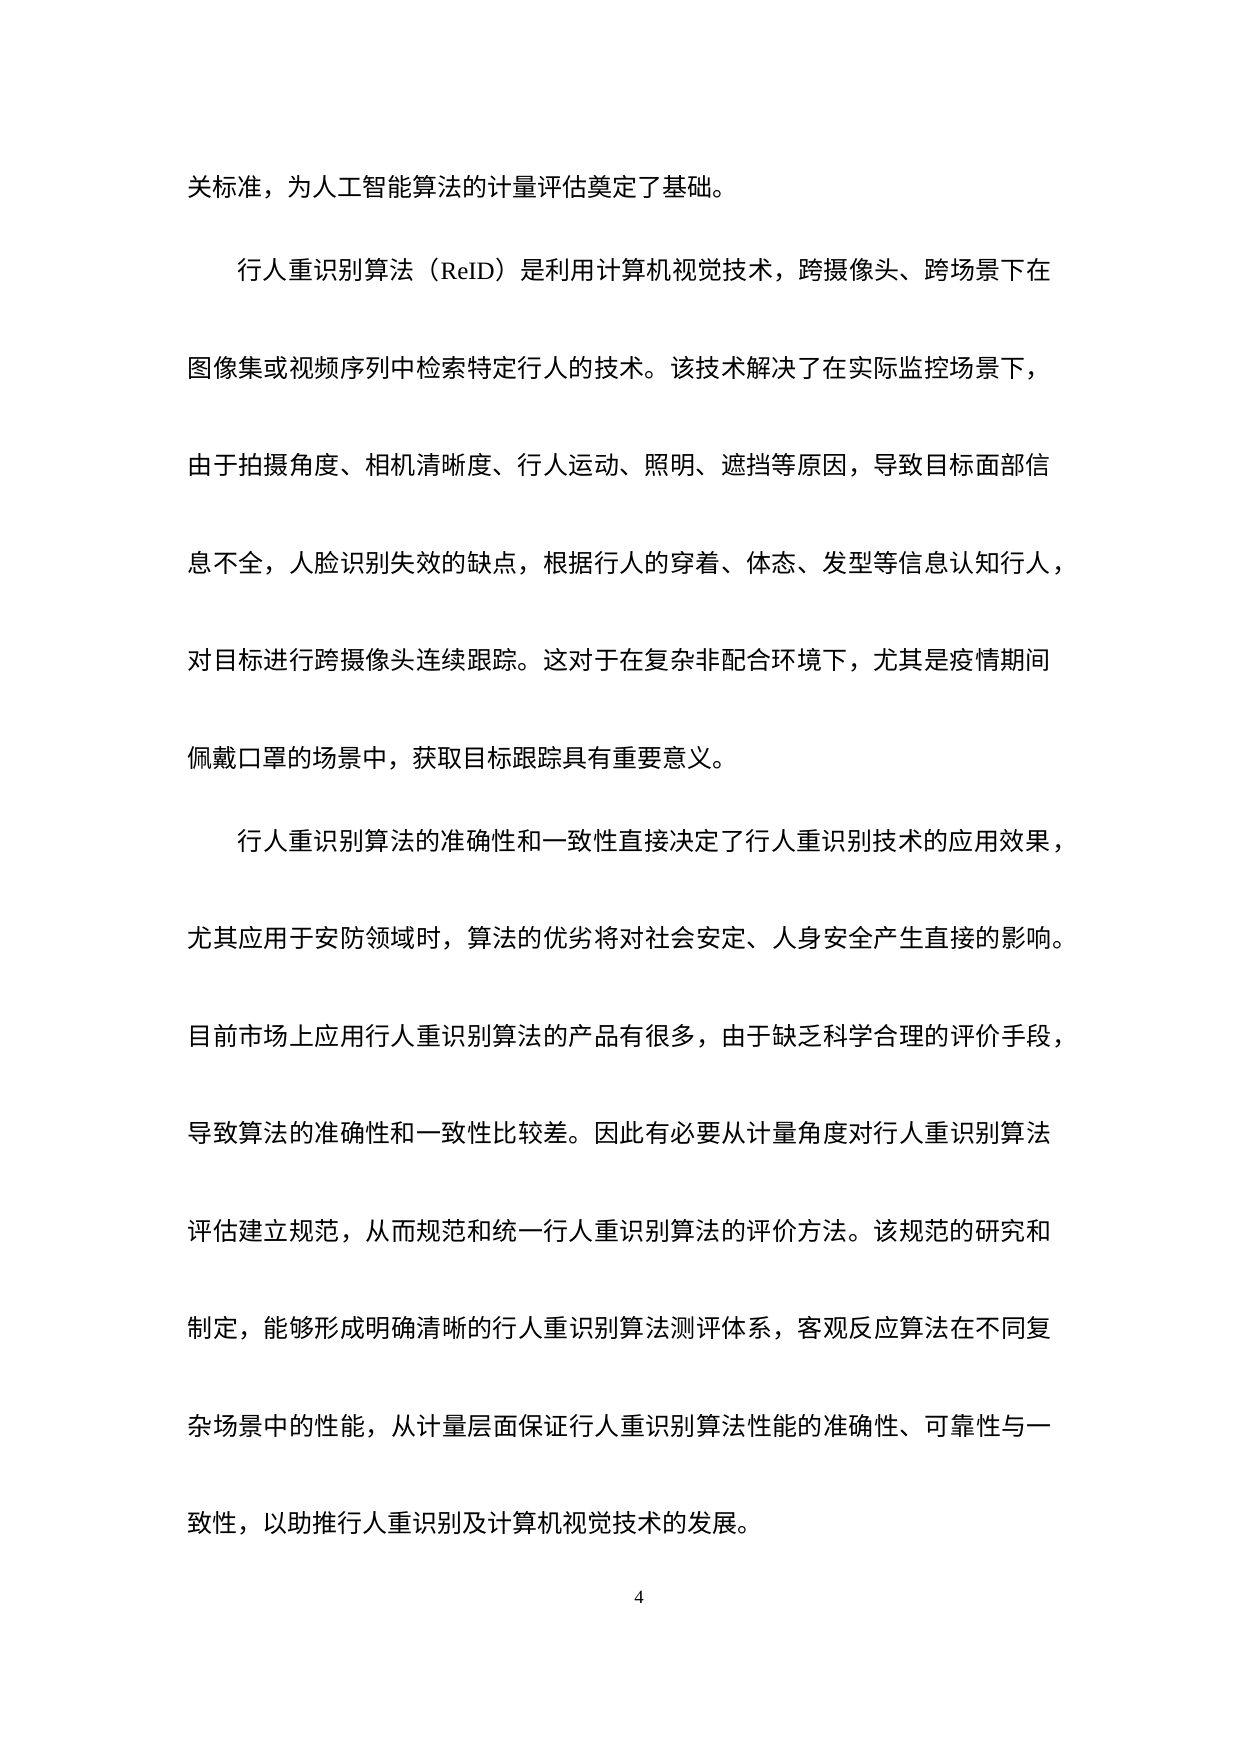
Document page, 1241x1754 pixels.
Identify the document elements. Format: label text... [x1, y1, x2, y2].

text 行人重识别算法（ReID）是利用计算机视觉技术，跨摄像头、跨场景下在图像集或视频序列中检索特定行人的技术。该技术解决了在实际监控场景下，由于拍摄角度、相机清晰度、行人运动、照明、遮挡等原因，导致目标面部信息不全，人脸识别失效的缺点，根据行人的穿着、体态、发型等信息认知行人，对目标进行跨摄像头连续跟踪。这对于在复杂非配合环境下，尤其是疫情期间佩戴口罩的场景中，获取目标跟踪具有重要意义。 [187, 236, 1053, 789]
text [187, 153, 1053, 218]
text 行人重识别算法的准确性和一致性直接决定了行人重识别技术的应用效果，尤其应用于安防领域时，算法的优劣将对社会安定、人身安全产生直接的影响。目前市场上应用行人重识别算法的产品有很多，由于缺乏科学合理的评价手段，导致算法的准确性和一致性比较差。因此有必要从计量角度对行人重识别算法评估建立规范，从而规范和统一行人重识别算法的评价方法。该规范的研究和制定，能够形成明确清晰的行人重识别算法测评体系，客观反应算法在不同复杂场景中的性能，从计量层面保证行人重识别算法性能的准确性、可靠性与一致性，以助推行人重识别及计算机视觉技术的发展。 [187, 807, 1053, 1554]
